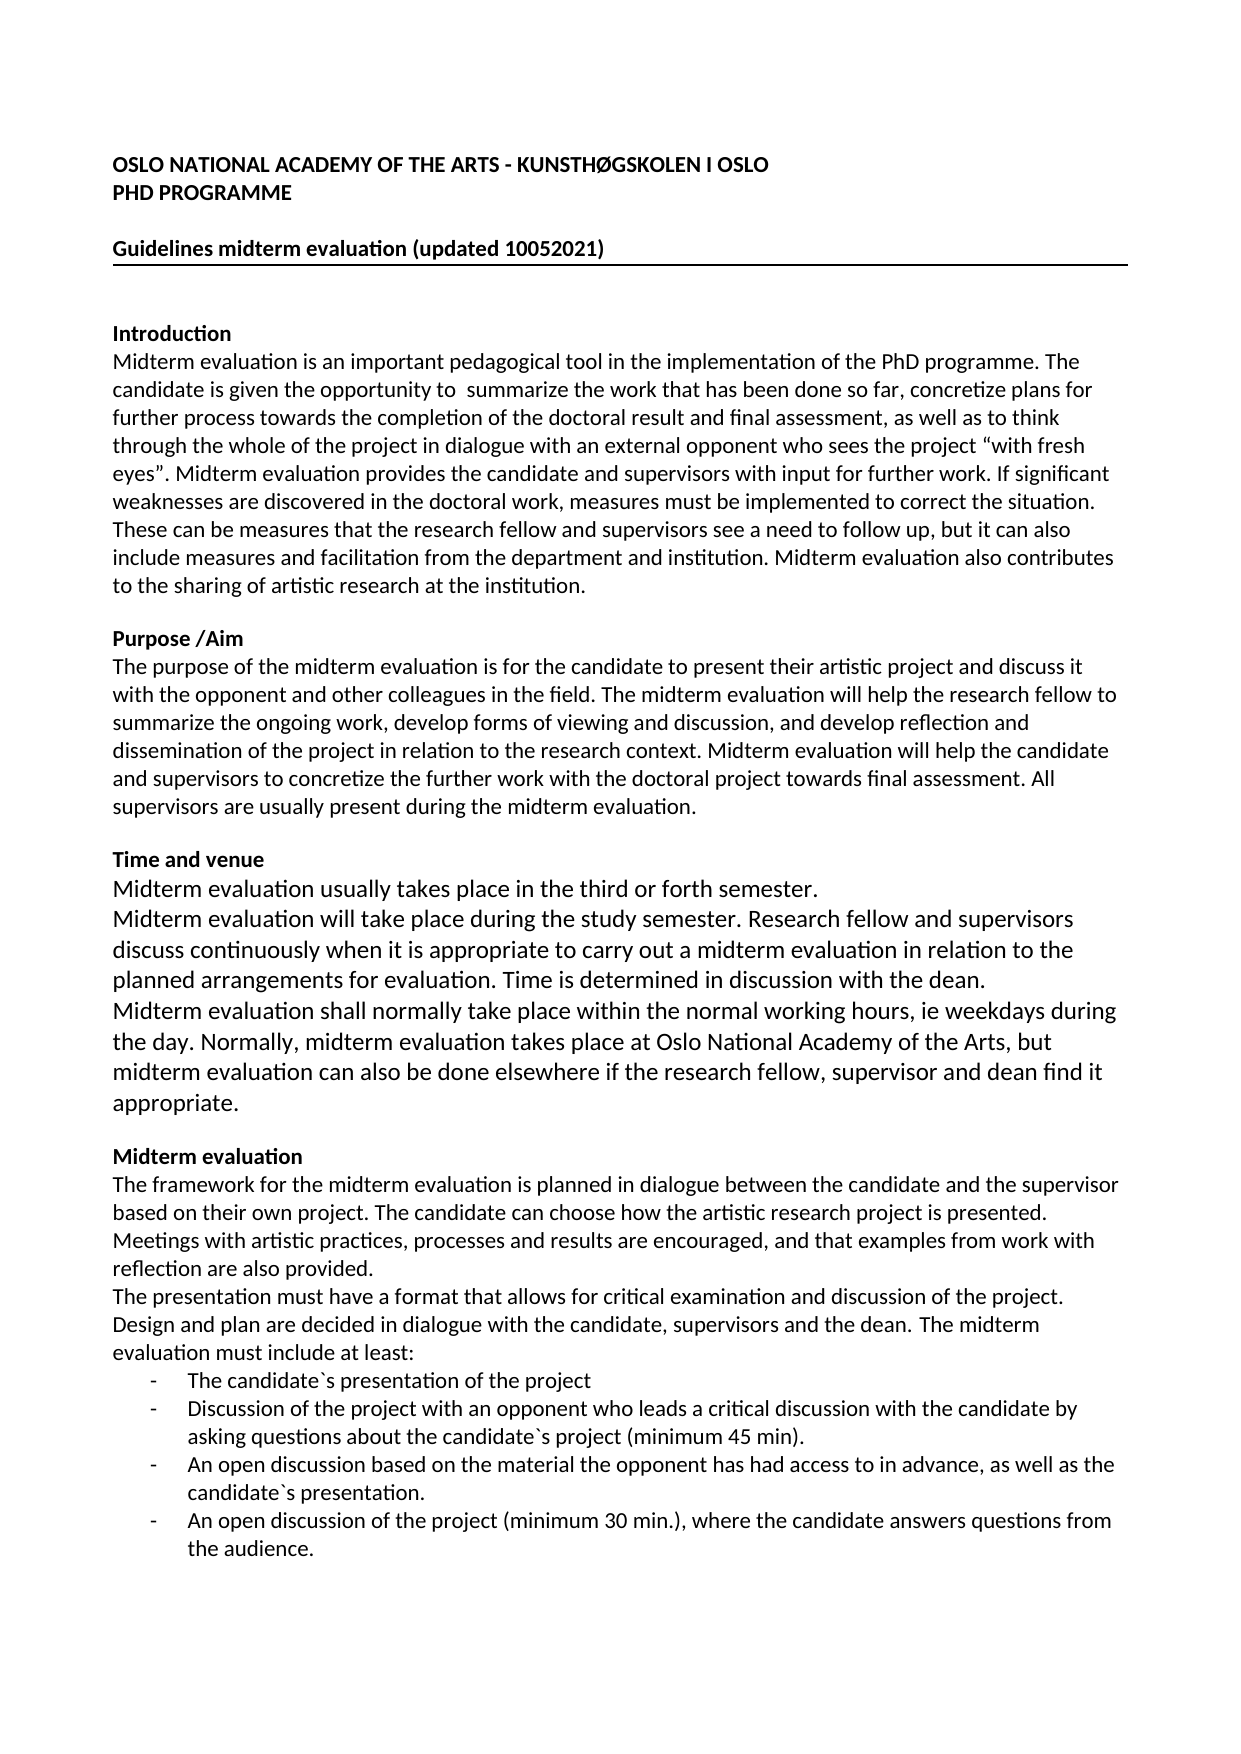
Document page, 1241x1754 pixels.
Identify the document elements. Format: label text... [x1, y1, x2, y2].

list The candidate`s presentation of the project [150, 1366, 1128, 1394]
text The framework for the midterm evaluation is planned in dialogue between the candidate and the supervisor based on their own project. The candidate can choose how the artistic research project is presented. Meetings with artistic practices, processes and results are encouraged, and that examples from work with reflection are also provided. [112, 1170, 1128, 1282]
list An open discussion based on the material the opponent has had access to in advance, as well as the candidate`s presentation. [150, 1451, 1128, 1507]
list An open discussion of the project (minimum 30 min.), where the candidate answers questions from the audience. [150, 1507, 1128, 1563]
text Midterm evaluation shall normally take place within the normal working hours, ie weekdays during the day. Normally, midterm evaluation takes place at Oslo National Academy of the Arts, but midterm evaluation can also be done elsewhere if the research fellow, supervisor and dean find it appropriate. [112, 995, 1128, 1117]
text The purpose of the midterm evaluation is for the candidate to present their artistic project and discuss it with the opponent and other colleagues in the field. The midterm evaluation will help the research fellow to summarize the ongoing work, develop forms of viewing and discussion, and develop reflection and dissemination of the project in relation to the research context. Midterm evaluation will help the candidate and supervisors to concretize the further work with the doctoral project towards final assessment. All supervisors are usually present during the midterm evaluation. [112, 652, 1128, 820]
text OSLO NATIONAL ACADEMY OF THE ARTS - KUNSTHØGSKOLEN I OSLO PHD PROGRAMME [112, 150, 1128, 206]
title Guidelines midterm evaluation (updated 10052021) [112, 234, 1128, 266]
subtitle Midterm evaluation [112, 1142, 1128, 1170]
subtitle Purpose /Aim [112, 624, 1128, 652]
text Midterm evaluation is an important pedagogical tool in the implementation of the PhD programme. The candidate is given the opportunity to summarize the work that has been done so far, concretize plans for further process towards the completion of the doctoral result and final assessment, as well as to think through the whole of the project in dialogue with an external opponent who sees the project “with fresh eyes”. Midterm evaluation provides the candidate and supervisors with input for further work. If significant weaknesses are discovered in the doctoral work, measures must be implemented to correct the situation. These can be measures that the research fellow and supervisors see a need to follow up, but it can also include measures and facilitation from the department and institution. Midterm evaluation also contributes to the sharing of artistic research at the institution. [112, 347, 1128, 599]
subtitle Time and venue [112, 845, 1128, 873]
text Midterm evaluation will take place during the study semester. Research fellow and supervisors discuss continuously when it is appropriate to carry out a midterm evaluation in relation to the planned arrangements for evaluation. Time is determined in discussion with the dean. [112, 904, 1128, 995]
list Discussion of the project with an opponent who leads a critical discussion with the candidate by asking questions about the candidate`s project (minimum 45 min). [150, 1394, 1128, 1451]
text The presentation must have a format that allows for critical examination and discussion of the project. [112, 1282, 1128, 1310]
subtitle Introduction [112, 319, 1128, 347]
text Design and plan are decided in dialogue with the candidate, supervisors and the dean. The midterm evaluation must include at least: [112, 1310, 1128, 1366]
text Midterm evaluation usually takes place in the third or forth semester. [112, 873, 1128, 904]
